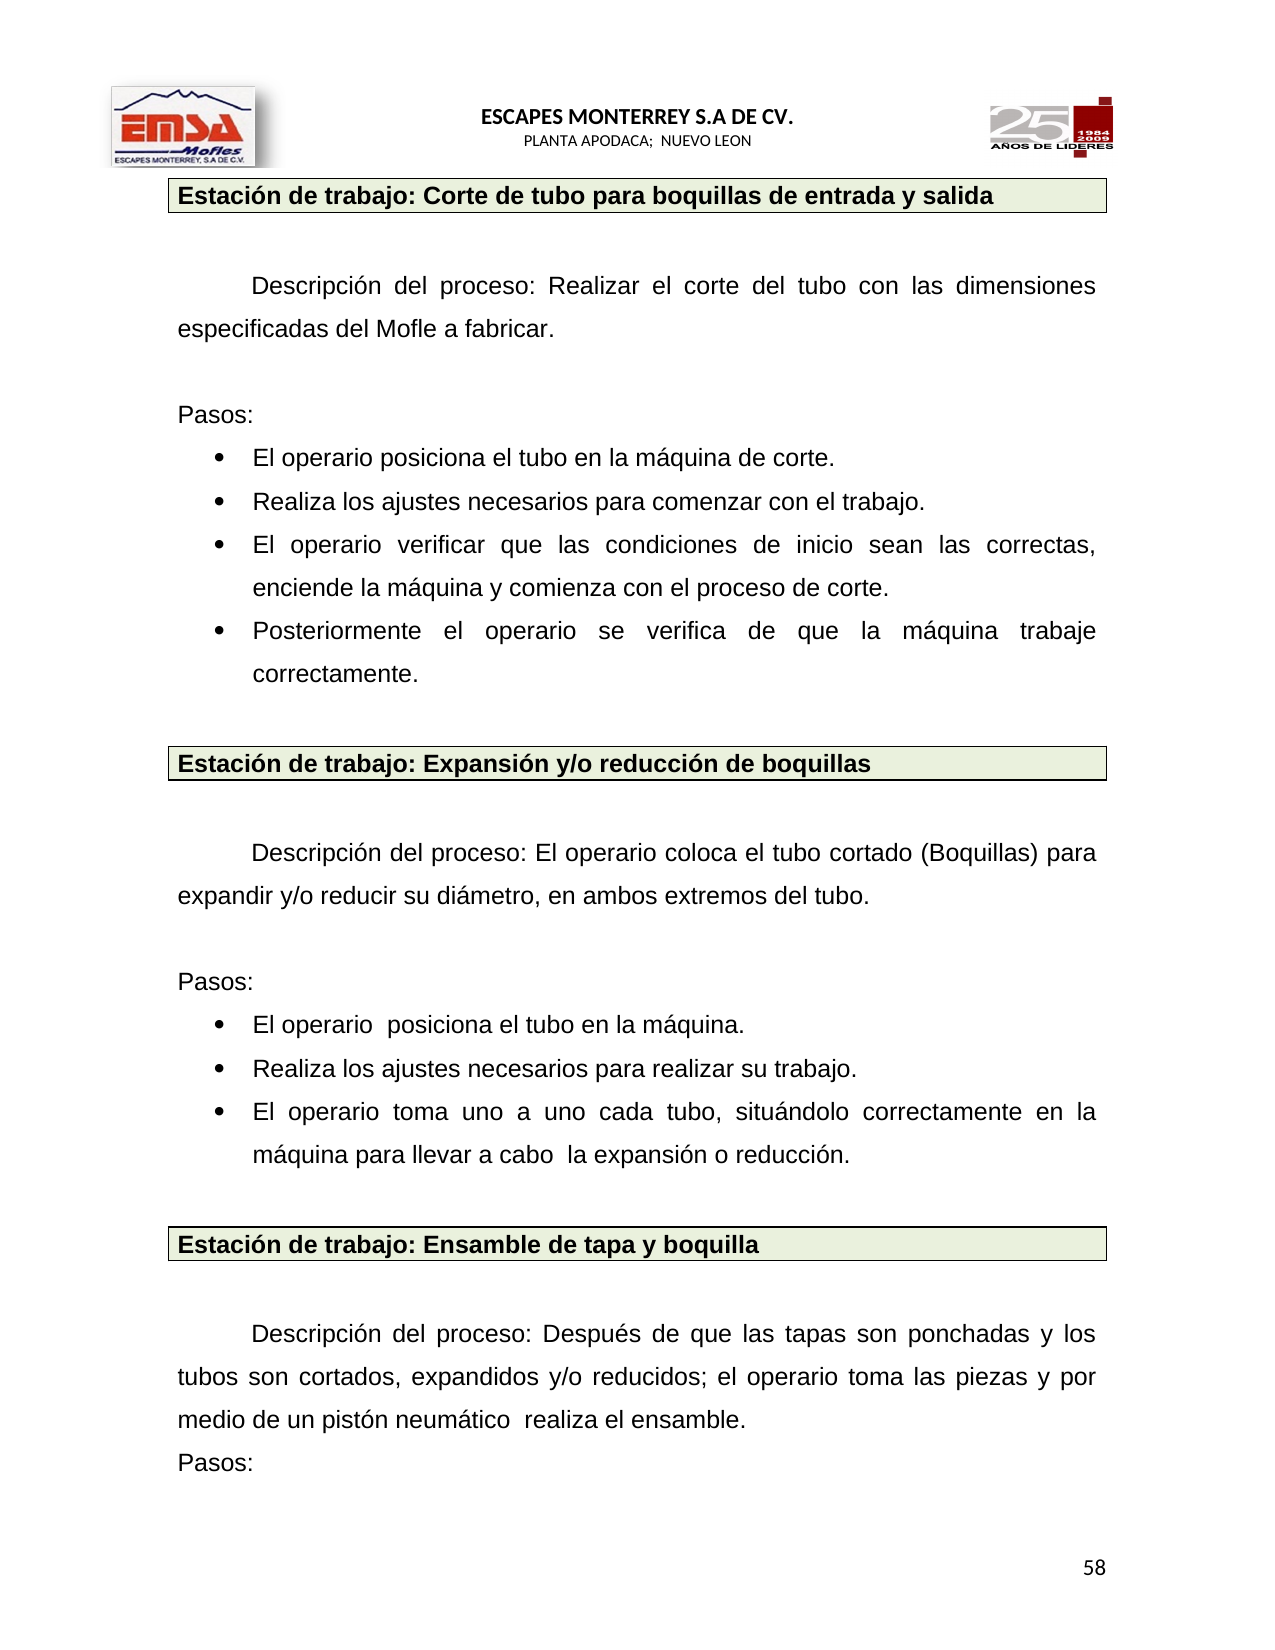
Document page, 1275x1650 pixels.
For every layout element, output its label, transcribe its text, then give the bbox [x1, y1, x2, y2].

text Pasos: [177, 1448, 1098, 1477]
text Descripción del proceso: Después de que las tapas son ponchadas y los tubos son cortados, expandidos y/o reducidos; el operario toma las piezas y por medio de un pistón neumático realiza el ensamble. [177, 1319, 1098, 1434]
text Pasos: [177, 400, 1098, 429]
list El operario toma uno a uno cada tubo, situándolo correctamente en la máquina para llevar a cabo la expansión o reducción. [215, 1097, 1098, 1169]
text Descripción del proceso: Realizar el corte del tubo con las dimensiones especificadas del Mofle a fabricar. [177, 271, 1098, 343]
list El operario verificar que las condiciones de inicio sean las correctas, enciende la máquina y comienza con el proceso de corte. [215, 530, 1098, 602]
text Estación de trabajo: Ensamble de tapa y boquilla [169, 1228, 1106, 1260]
text Estación de trabajo: Expansión y/o reducción de boquillas [169, 747, 1106, 779]
text Descripción del proceso: El operario coloca el tubo cortado (Boquillas) para expandir y/o reducir su diámetro, en ambos extremos del tubo. [177, 838, 1098, 910]
list Realiza los ajustes necesarios para realizar su trabajo. [215, 1054, 1098, 1083]
list El operario posiciona el tubo en la máquina. [215, 1011, 1098, 1039]
list Realiza los ajustes necesarios para comenzar con el trabajo. [215, 486, 1098, 515]
text Estación de trabajo: Corte de tubo para boquillas de entrada y salida [169, 179, 1106, 212]
picture [984, 89, 1119, 168]
picture [98, 75, 286, 168]
list Posteriormente el operario se verifica de que la máquina trabaje correctamente. [215, 616, 1098, 688]
list El operario posiciona el tubo en la máquina de corte. [215, 443, 1098, 472]
text Pasos: [177, 967, 1098, 996]
